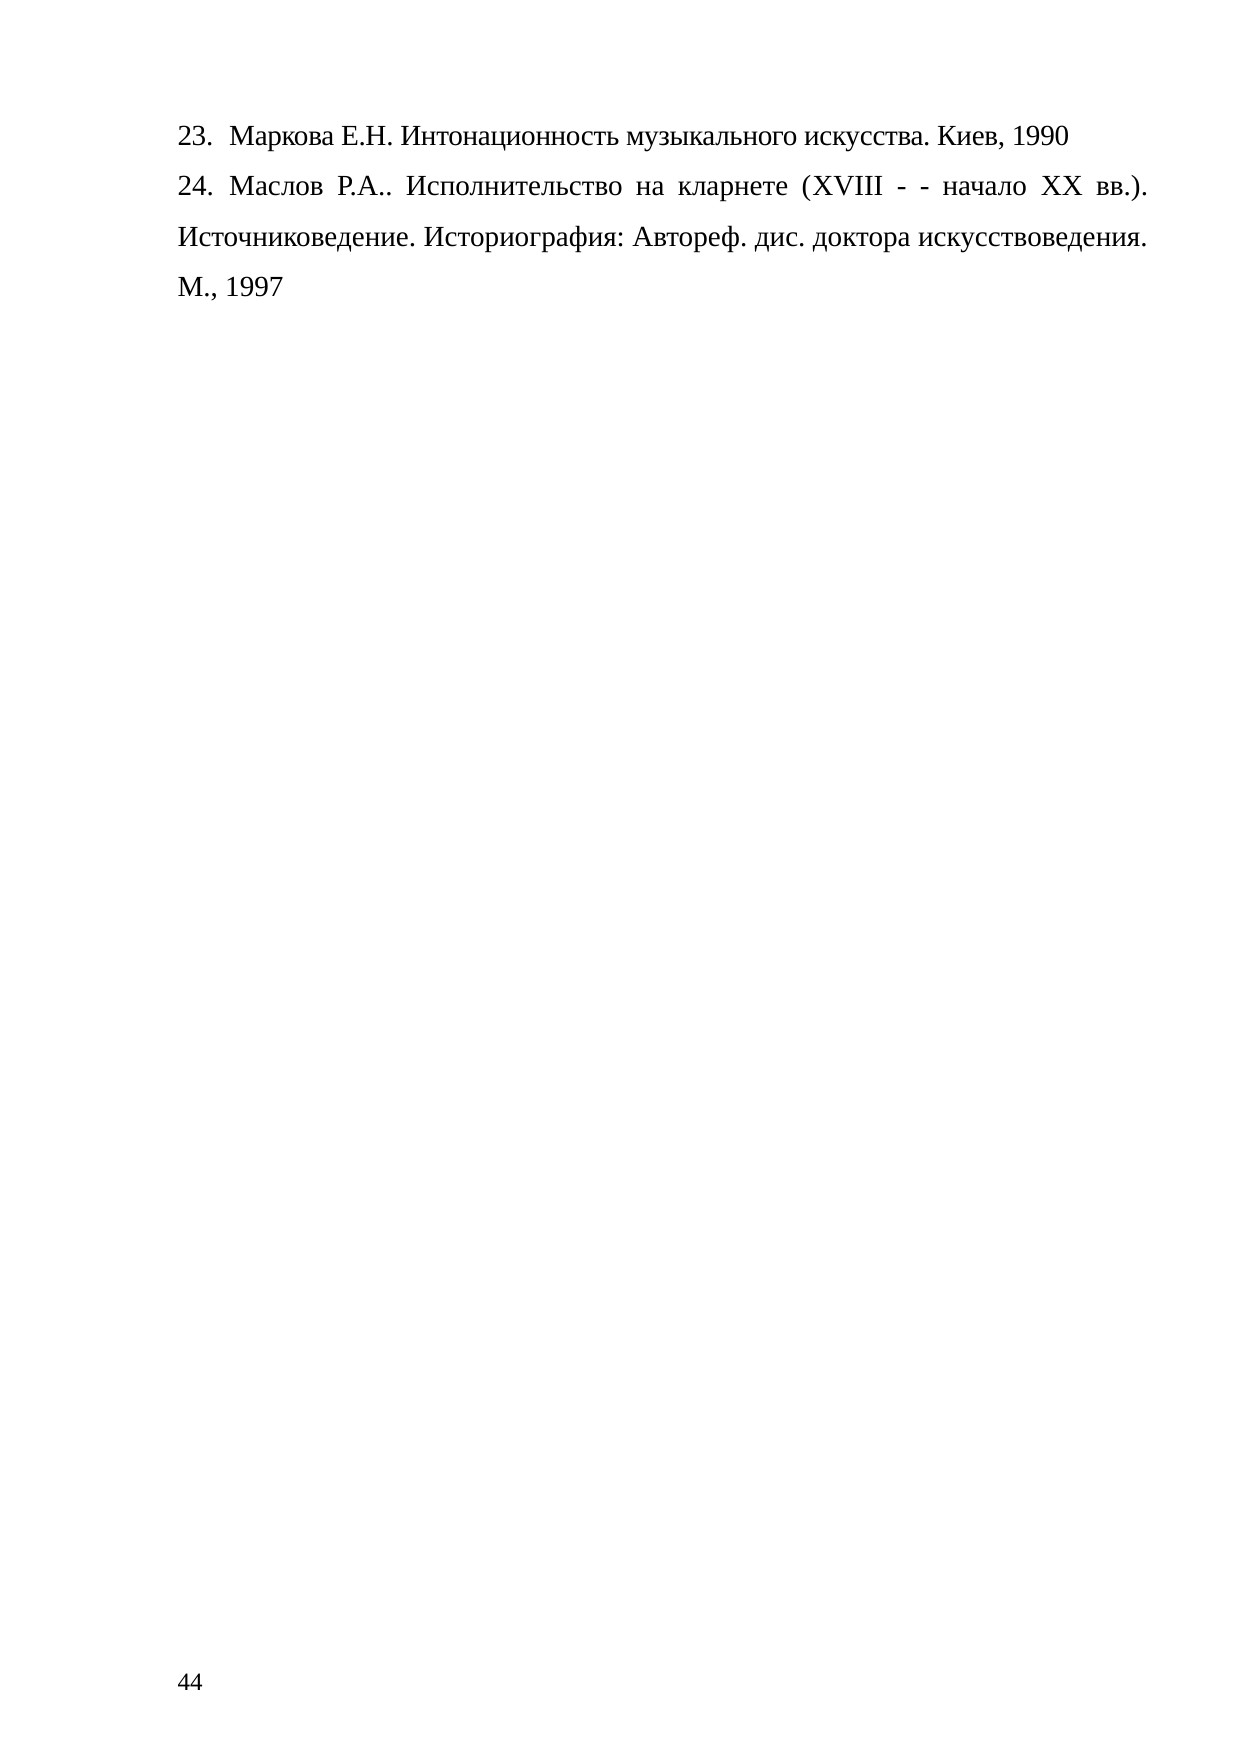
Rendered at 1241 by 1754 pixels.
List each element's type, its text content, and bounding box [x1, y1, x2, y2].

list Маркова Е.Н. Интонационность музыкального искусства. Киев, 1990 [177, 118, 1152, 152]
list Маслов Р.А.. Исполнительство на кларнете (XVIII - - начало XX вв.). Источниковедение. Историография: Автореф. дис. доктора искусствоведения. М., 1997 [177, 168, 1148, 303]
